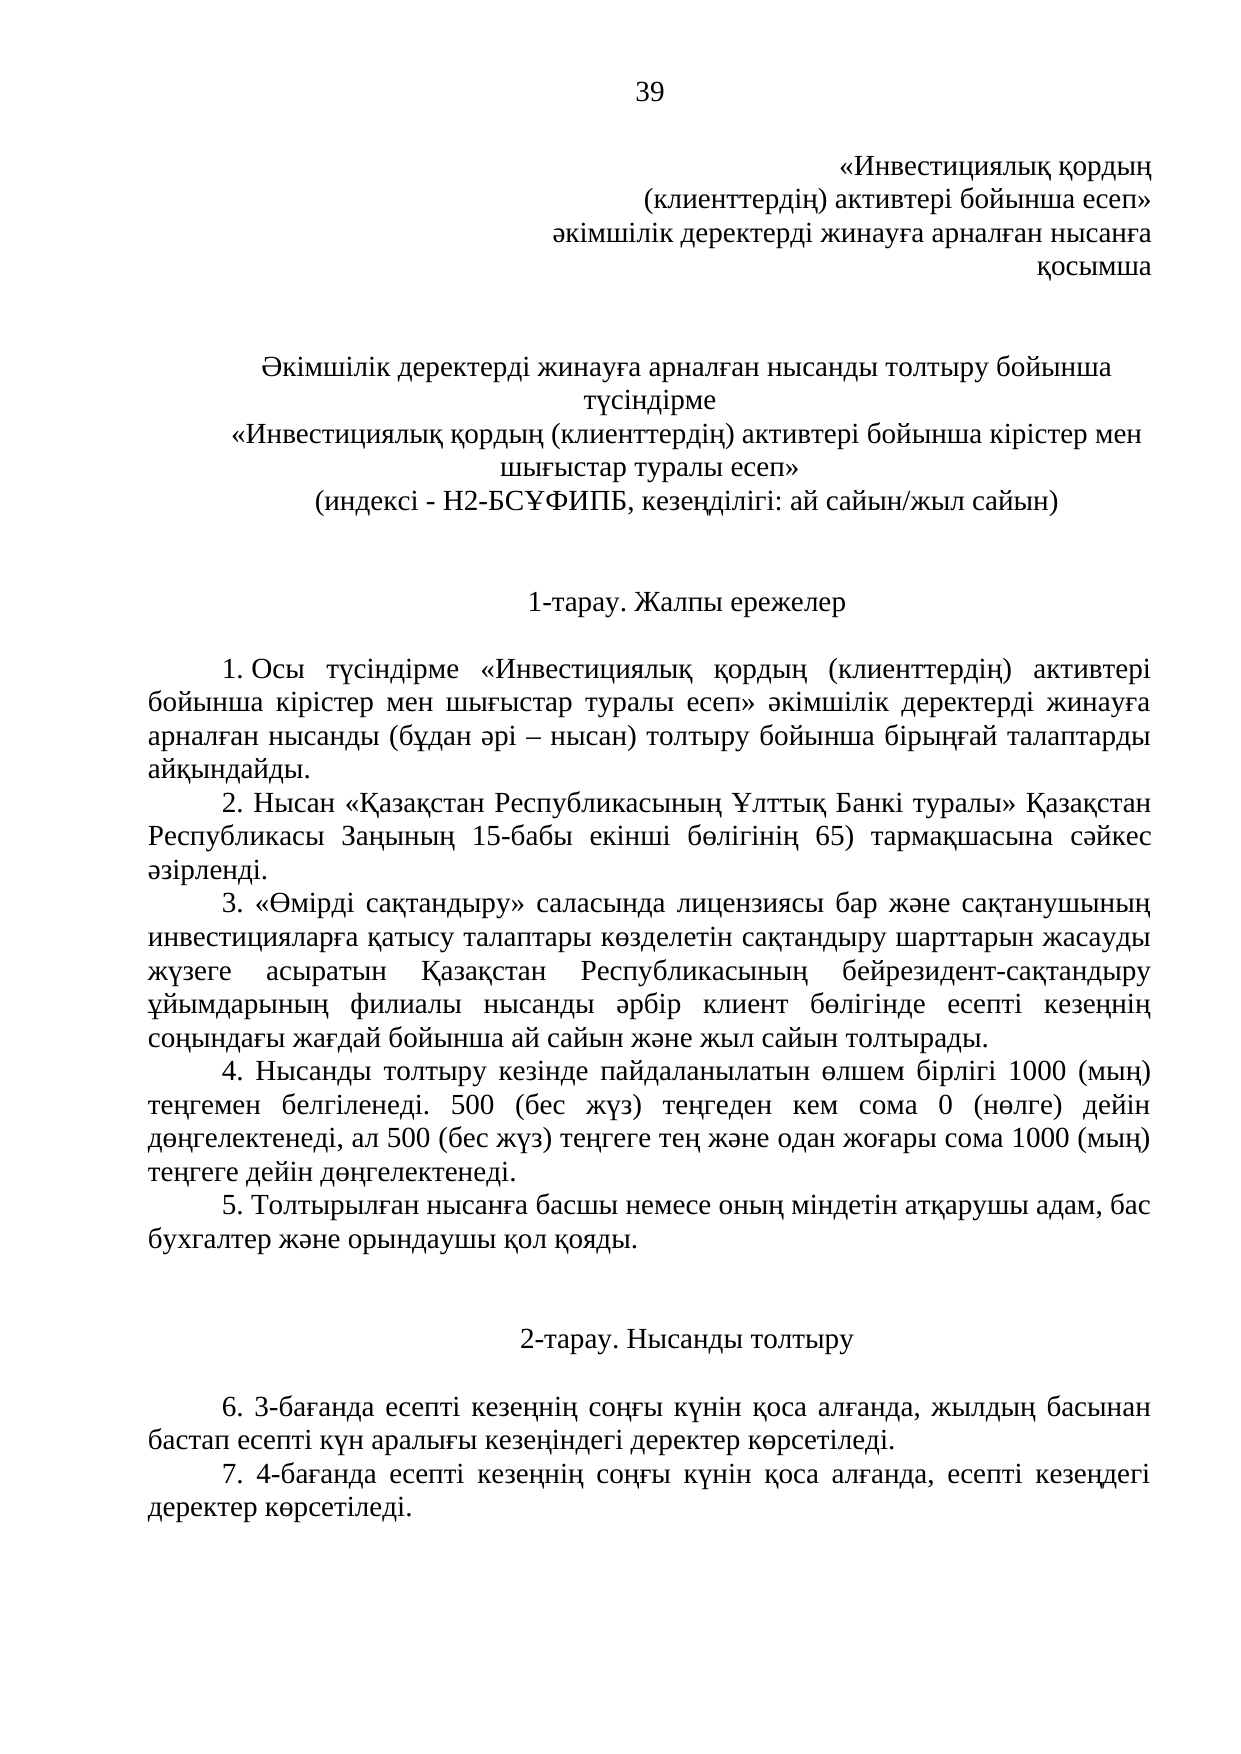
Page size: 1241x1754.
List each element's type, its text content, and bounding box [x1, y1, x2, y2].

text 7. 4-бағанда есепті кезеңнің соңғы күнін қоса алғанда, есепті кезеңдегі деректер көрсетіледі. [148, 1456, 1152, 1523]
text 2-тарау. Нысанды толтыру [148, 1322, 1152, 1355]
list Осы түсіндірме «Инвестициялық қордың (клиенттердің) активтері бойынша кірістер мен шығыстар туралы есеп» әкімшілік деректерді жинауға арналған нысанды (бұдан әрі – нысан) толтыру бойынша бірыңғай талаптарды айқындайды. [148, 651, 1152, 785]
text «Инвестициялық қордың [148, 148, 1152, 181]
text «Инвестициялық қордың (клиенттердің) активтері бойынша кірістер мен шығыстар туралы есеп» [148, 416, 1152, 483]
text әкімшілік деректерді жинауға арналған нысанға [148, 215, 1152, 248]
text (индексі - Н2-БСҰФИПБ, кезеңділігі: ай сайын/жыл сайын) [148, 483, 1152, 517]
text 6. 3-бағанда есепті кезеңнің соңғы күнін қоса алғанда, жылдың басынан бастап есепті күн аралығы кезеңіндегі деректер көрсетіледі. [148, 1389, 1152, 1456]
text (клиенттердің) активтері бойынша есеп» [148, 181, 1152, 215]
text 1-тарау. Жалпы ережелер [148, 584, 1152, 617]
text 3. «Өмірді сақтандыру» саласында лицензиясы бар және сақтанушының инвестицияларға қатысу талаптары көзделетін сақтандыру шарттарын жасауды жүзеге асыратын Қазақстан Республикасының бейрезидент-сақтандыру ұйымдарының филиалы нысанды әрбір клиент бөлігінде есепті кезеңнің соңындағы жағдай бойынша ай сайын және жыл сайын толтырады. [148, 886, 1152, 1053]
text Әкімшілік деректерді жинауға арналған нысанды толтыру бойынша түсіндірме [148, 349, 1152, 416]
text 4. Нысанды толтыру кезінде пайдаланылатын өлшем бірлігі 1000 (мың) теңгемен белгіленеді. 500 (бес жүз) теңгеден кем сома 0 (нөлге) дейiн дөңгелектенеді, ал 500 (бес жүз) теңгеге тең және одан жоғары сома 1000 (мың) теңгеге дейiн дөңгелектенеді. [148, 1053, 1152, 1187]
text 2. Нысан «Қазақстан Республикасының Ұлттық Банкі туралы» Қазақстан Республикасы Заңының 15-бабы екінші бөлігінің 65) тармақшасына сәйкес әзірленді. [148, 785, 1152, 886]
text 5. Толтырылған нысанға басшы немесе оның міндетін атқарушы адам, бас бухгалтер және орындаушы қол қояды. [148, 1187, 1152, 1254]
text қосымша [148, 248, 1152, 282]
